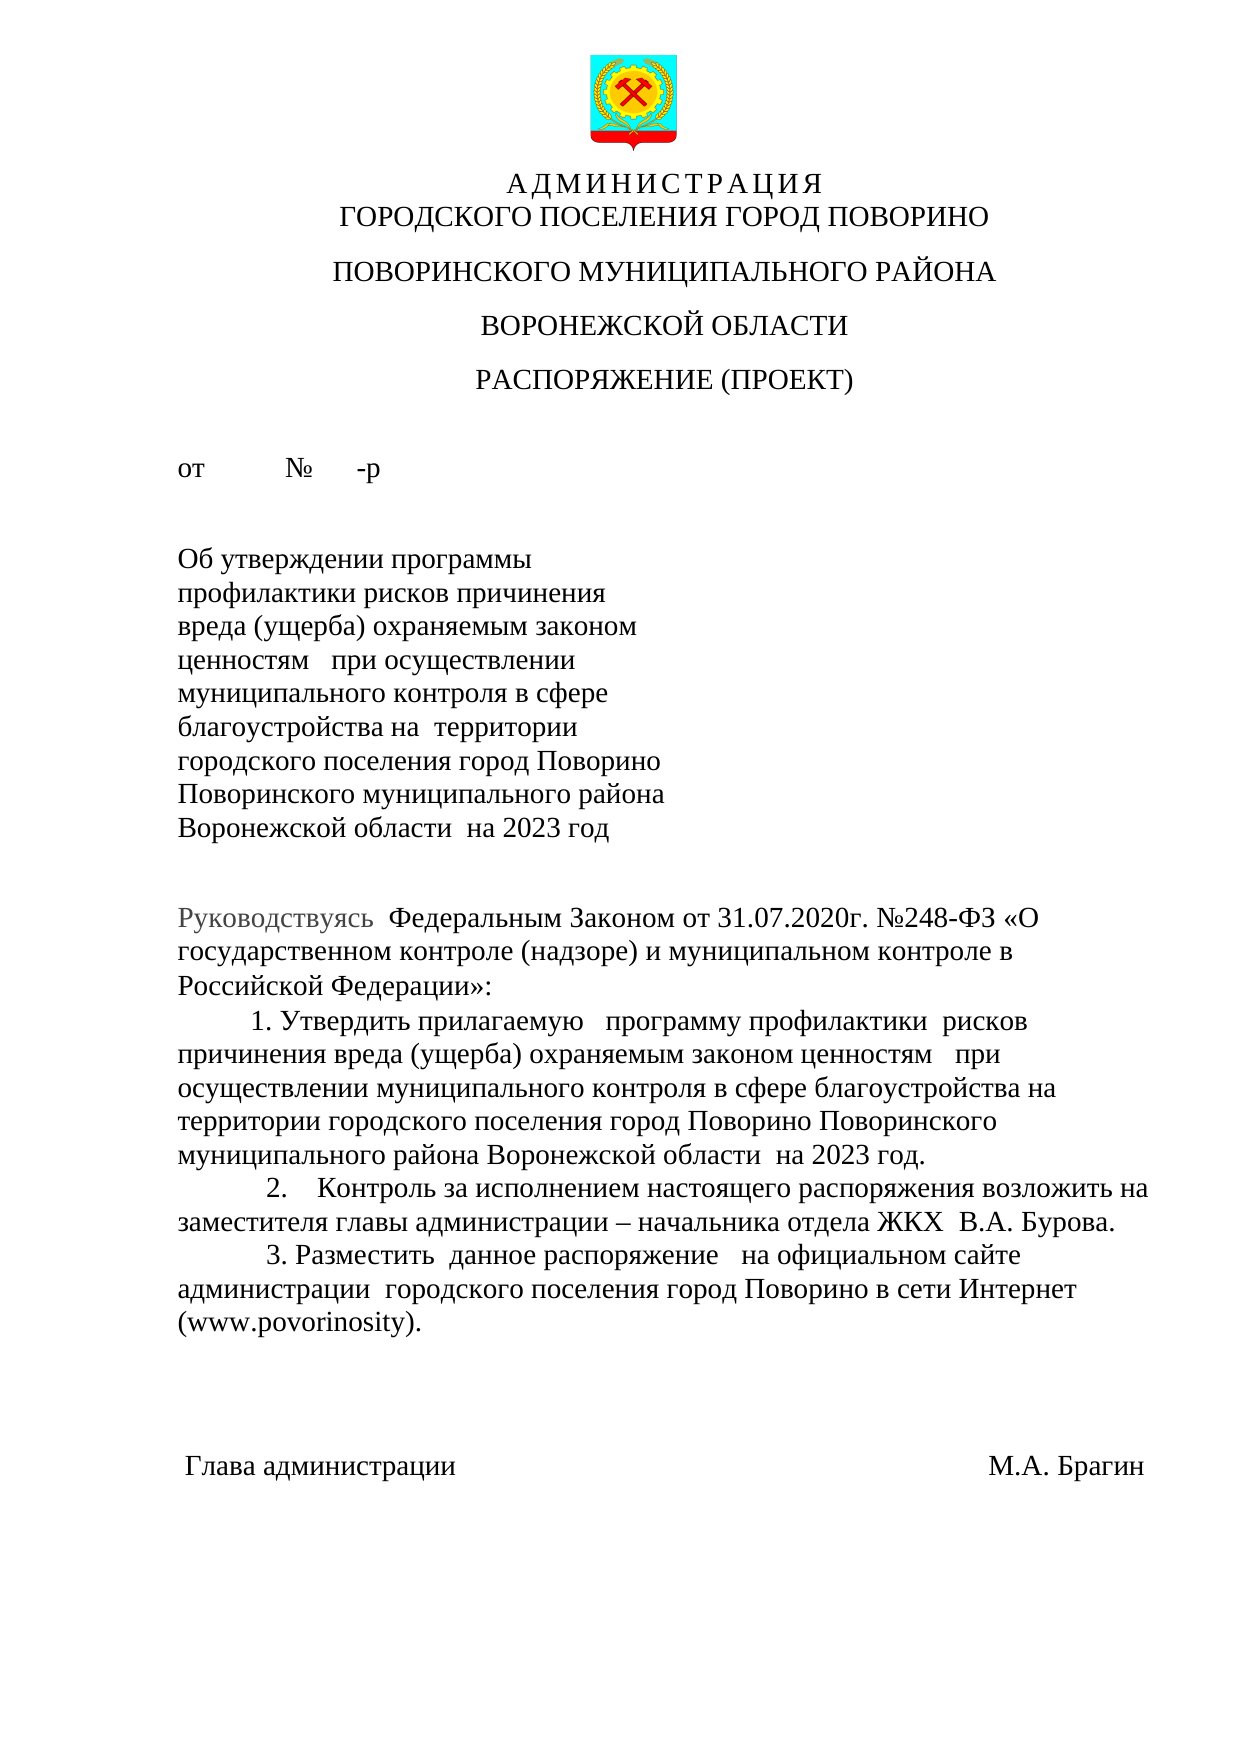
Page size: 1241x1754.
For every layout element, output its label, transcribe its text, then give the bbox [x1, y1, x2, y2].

text ВОРОНЕЖСКОЙ ОБЛАСТИ [177, 308, 1152, 342]
text от № -р [177, 450, 1151, 484]
text Об утверждении программы профилактики рисков причинения [177, 484, 1152, 608]
text благоустройства на территории [177, 709, 1152, 743]
text Поворинского муниципального района [177, 776, 1152, 810]
text Руководствуясь Федеральным Законом от 31.07.2020г. №248-ФЗ «О государственном контроле (надзоре) и муниципальном контроле в Российской Федерации»: 1. Утвердить прилагаемую программу профилактики рисков причинения вреда (ущерба) охраняемым законом ценностям при осуществлении муниципального контроля в сфере благоустройства на территории городского поселения город Поворино Поворинского муниципального района Воронежской области на 2023 год. [177, 900, 1152, 1170]
text ценностям при осуществлении [177, 642, 1152, 676]
text 2. Контроль за исполнением настоящего распоряжения возложить на заместителя главы администрации – начальника отдела ЖКХ В.А. Бурова. [177, 1170, 1152, 1237]
subtitle АДМИНИСТРАЦИЯ [177, 166, 1152, 199]
text Воронежской области на 2023 год [177, 810, 1152, 843]
text Глава администрации М.А. Брагин [177, 1448, 1152, 1482]
text РАСПОРЯЖЕНИЕ (ПРОЕКТ) [177, 362, 1152, 396]
text ПОВОРИНСКОГО МУНИЦИПАЛЬНОГО РАЙОНА [177, 254, 1152, 287]
text ГОРОДСКОГО ПОСЕЛЕНИЯ ГОРОД ПОВОРИНО [177, 199, 1152, 233]
picture [590, 55, 677, 151]
text муниципального контроля в сфере [177, 676, 1152, 709]
text городского поселения город Поворино [177, 743, 1152, 776]
text вреда (ущерба) охраняемым законом [177, 608, 1152, 642]
list 3. Разместить данное распоряжение на официальном сайте администрации городского поселения город Поворино в сети Интернет (www.povorinosity). [177, 1237, 1152, 1338]
